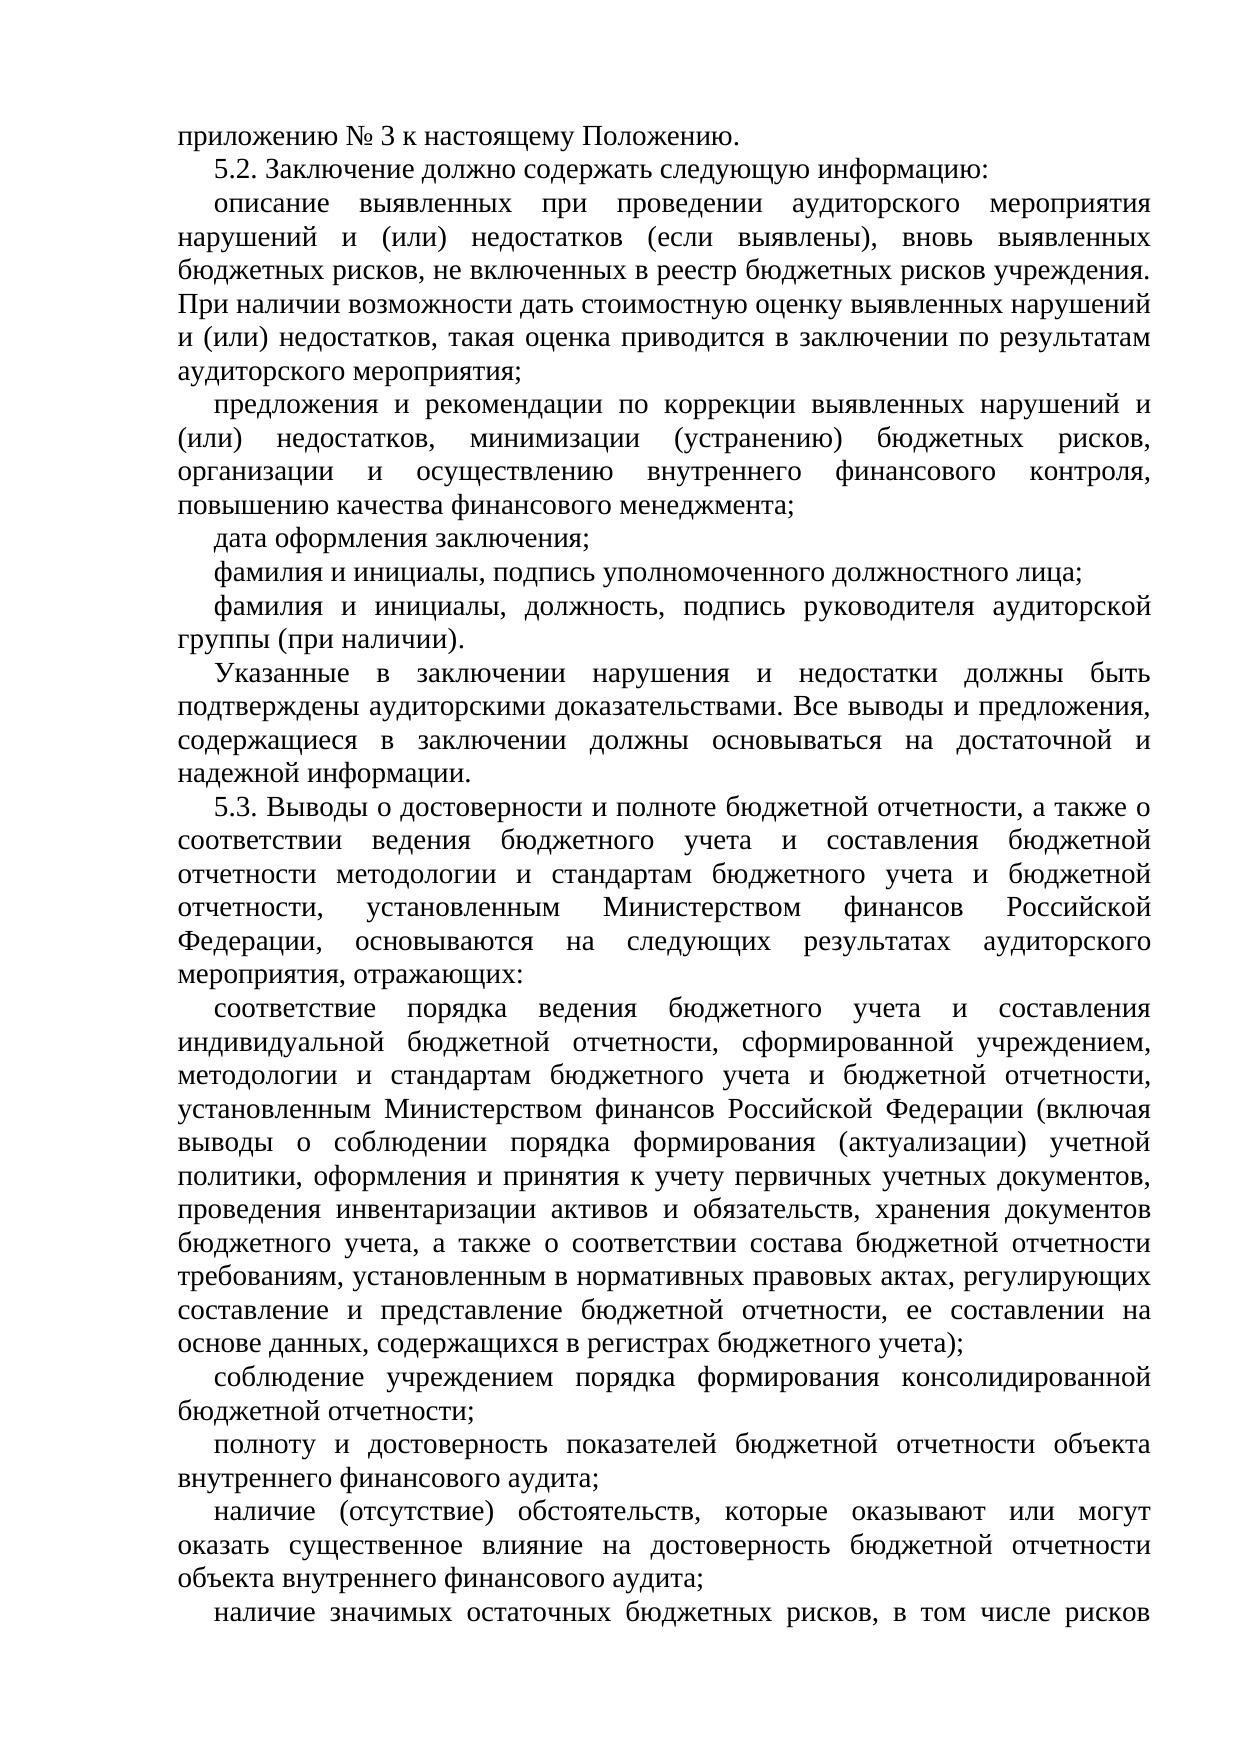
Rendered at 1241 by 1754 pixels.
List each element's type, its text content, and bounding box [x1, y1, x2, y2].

text 5.3. Выводы о достоверности и полноте бюджетной отчетности, а также о соответствии ведения бюджетного учета и составления бюджетной отчетности методологии и стандартам бюджетного учета и бюджетной отчетности, установленным Министерством финансов Российской Федерации, основываются на следующих результатах аудиторского мероприятия, отражающих: [177, 789, 1152, 990]
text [177, 118, 1152, 152]
text наличие (отсутствие) обстоятельств, которые оказывают или могут оказать существенное влияние на достоверность бюджетной отчетности объекта внутреннего финансового аудита; [177, 1493, 1152, 1594]
text 5.2. Заключение должно содержать следующую информацию: [177, 152, 1152, 185]
text дата оформления заключения; [177, 521, 1152, 554]
text описание выявленных при проведении аудиторского мероприятия нарушений и (или) недостатков (если выявлены), вновь выявленных бюджетных рисков, не включенных в реестр бюджетных рисков учреждения. При наличии возможности дать стоимостную оценку выявленных нарушений и (или) недостатков, такая оценка приводится в заключении по результатам аудиторского мероприятия; [177, 185, 1152, 386]
text фамилия и инициалы, подпись уполномоченного должностного лица; [177, 554, 1152, 588]
text соблюдение учреждением порядка формирования консолидированной бюджетной отчетности; [177, 1359, 1152, 1426]
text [177, 1594, 1152, 1627]
text предложения и рекомендации по коррекции выявленных нарушений и (или) недостатков, минимизации (устранению) бюджетных рисков, организации и осуществлению внутреннего финансового контроля, повышению качества финансового менеджмента; [177, 386, 1152, 521]
text соответствие порядка ведения бюджетного учета и составления индивидуальной бюджетной отчетности, сформированной учреждением, методологии и стандартам бюджетного учета и бюджетной отчетности, установленным Министерством финансов Российской Федерации (включая выводы о соблюдении порядка формирования (актуализации) учетной политики, оформления и принятия к учету первичных учетных документов, проведения инвентаризации активов и обязательств, хранения документов бюджетного учета, а также о соответствии состава бюджетной отчетности требованиям, установленным в нормативных правовых актах, регулирующих составление и представление бюджетной отчетности, ее составлении на основе данных, содержащихся в регистрах бюджетного учета); [177, 990, 1152, 1359]
text полноту и достоверность показателей бюджетной отчетности объекта внутреннего финансового аудита; [177, 1426, 1152, 1493]
text Указанные в заключении нарушения и недостатки должны быть подтверждены аудиторскими доказательствами. Все выводы и предложения, содержащиеся в заключении должны основываться на достаточной и надежной информации. [177, 655, 1152, 789]
text фамилия и инициалы, должность, подпись руководителя аудиторской группы (при наличии). [177, 588, 1152, 655]
